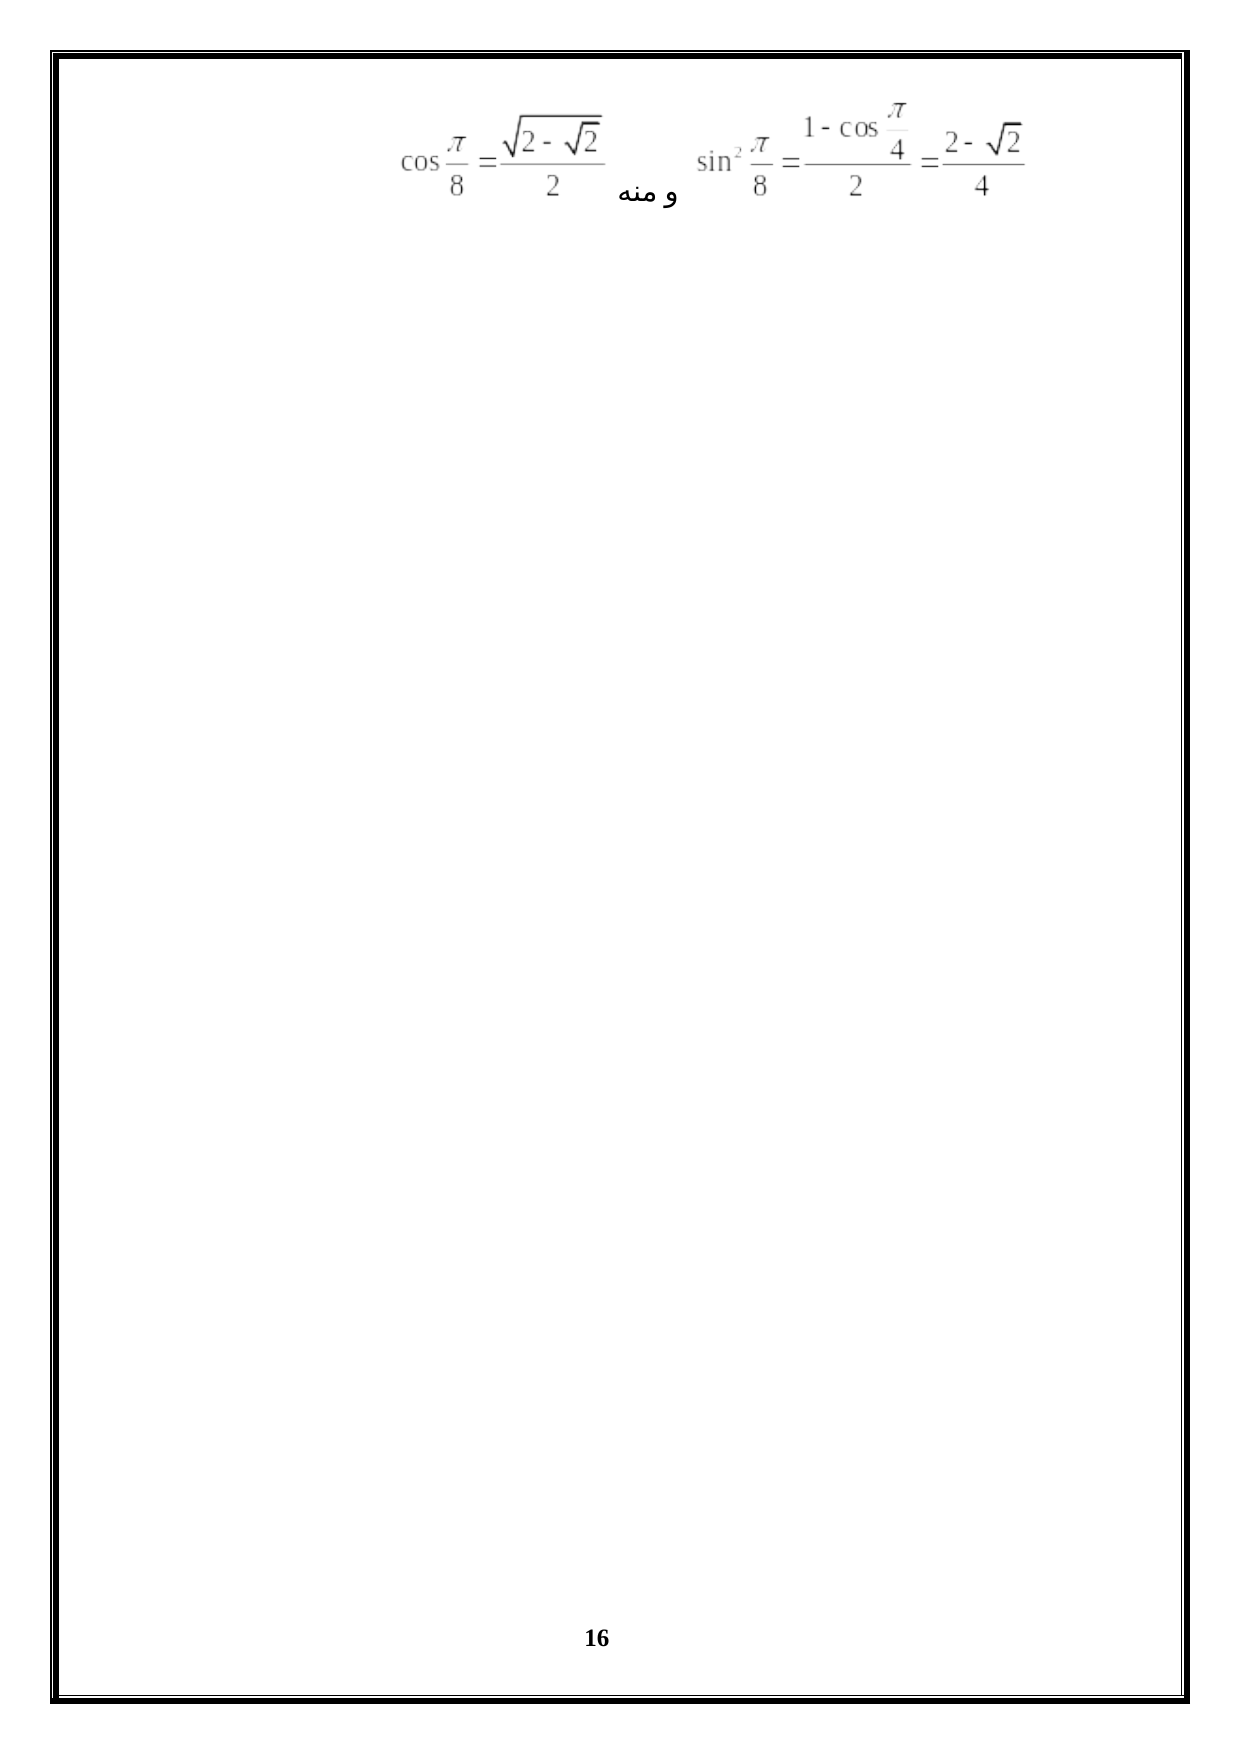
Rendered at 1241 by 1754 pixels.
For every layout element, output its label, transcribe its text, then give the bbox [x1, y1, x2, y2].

text و منه [124, 89, 1080, 207]
